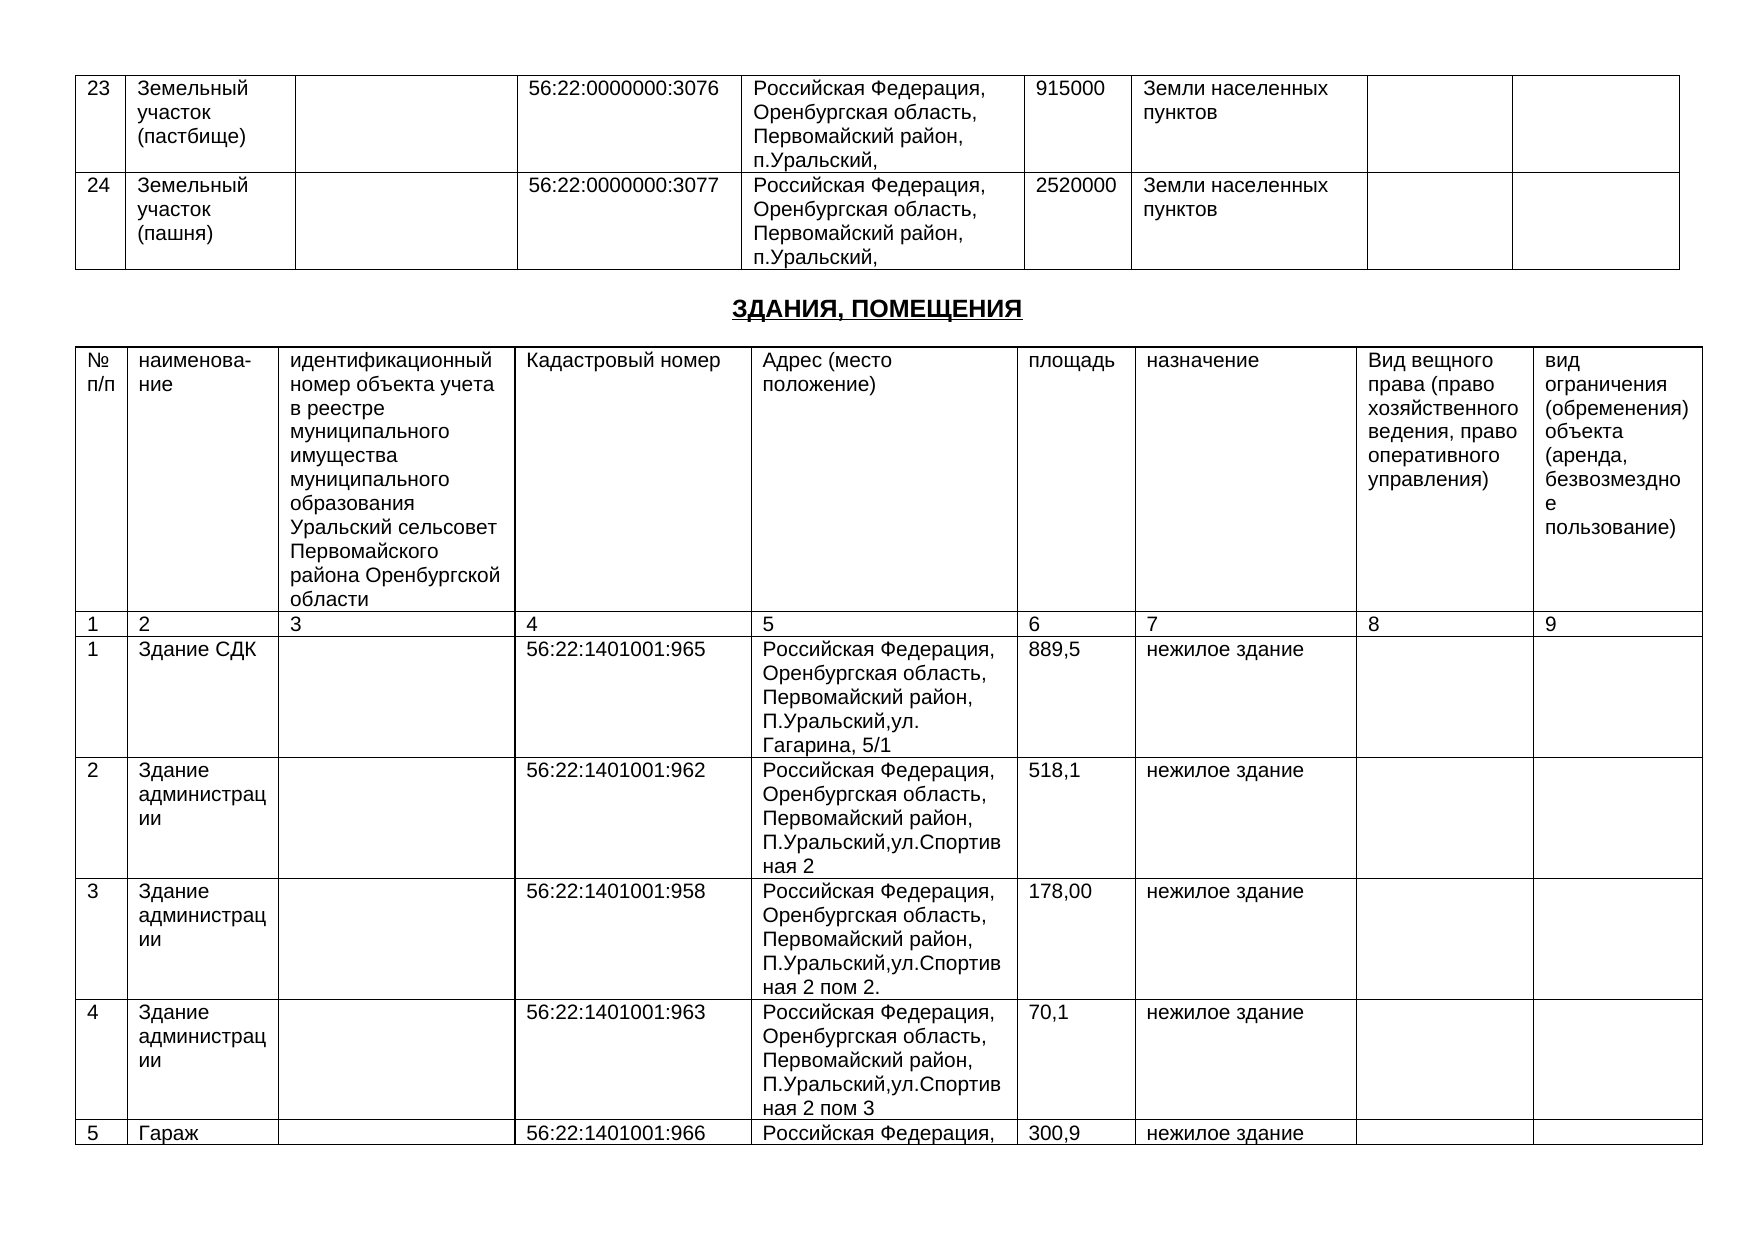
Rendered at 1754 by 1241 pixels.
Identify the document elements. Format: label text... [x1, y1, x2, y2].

table_header Адрес (место положение) [752, 348, 1017, 611]
table_cell 56:22:0000000:3076 [518, 76, 741, 172]
table_cell 5 [752, 612, 1017, 636]
table_header наименова- ние [128, 348, 278, 611]
table_cell 56:22:1401001:966 [516, 1120, 751, 1144]
table_cell 2 [76, 758, 127, 878]
table_cell нежилое здание [1136, 1000, 1356, 1119]
table_cell 23 [76, 76, 125, 172]
table_cell нежилое здание [1136, 758, 1356, 878]
table_cell 70,1 [1018, 1000, 1135, 1119]
table_cell [1357, 1120, 1533, 1144]
table_cell [1534, 758, 1702, 878]
table_cell Российская Федерация, Оренбургская область, Первомайский район, п.Уральский, [742, 173, 1024, 269]
table_cell [279, 1000, 514, 1119]
table_header № п/п [76, 348, 127, 611]
table_cell [1368, 173, 1512, 269]
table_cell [1132, 76, 1367, 172]
table_cell [1513, 76, 1679, 172]
table_cell [1357, 1000, 1533, 1119]
table_cell Здание администрации [128, 1000, 278, 1119]
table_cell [752, 1120, 1017, 1144]
table_cell 2 [128, 612, 278, 636]
table_header площадь [1018, 348, 1135, 611]
table_cell [296, 173, 517, 269]
table_cell [1534, 637, 1702, 757]
table_cell 178,00 [1018, 879, 1135, 998]
table_header Вид вещного права (право хозяйственного ведения, право оперативного управления) [1357, 348, 1533, 611]
table_cell 518,1 [1018, 758, 1135, 878]
table_header назначение [1136, 348, 1356, 611]
table_cell 1 [76, 637, 127, 757]
table_cell 889,5 [1018, 637, 1135, 757]
table_cell 56:22:1401001:958 [516, 879, 751, 998]
text ЗДАНИЯ, ПОМЕЩЕНИЯ [75, 294, 1679, 322]
table_cell 4 [516, 612, 751, 636]
table_header вид ограничения (обременения) объекта (аренда, безвозмездное пользование) [1534, 348, 1702, 611]
table_cell Здание СДК [128, 637, 278, 757]
table_cell 2520000 [1025, 173, 1131, 269]
table_cell [279, 879, 514, 998]
table_cell нежилое здание [1136, 1120, 1356, 1144]
table_cell 5 [76, 1120, 127, 1144]
table_cell [1368, 76, 1512, 172]
table_cell [279, 1120, 514, 1144]
table_cell [296, 76, 517, 172]
table_cell [279, 758, 514, 878]
table_cell 3 [76, 879, 127, 998]
table_cell 56:22:0000000:3077 [518, 173, 741, 269]
table_cell 7 [1136, 612, 1356, 636]
table_cell [1357, 879, 1533, 998]
table_cell 8 [1357, 612, 1533, 636]
table_cell 9 [1534, 612, 1702, 636]
table_cell нежилое здание [1136, 637, 1356, 757]
table_cell 24 [76, 173, 125, 269]
table_cell Земельный участок (пастбище) [126, 76, 295, 172]
table_cell Земельный участок (пашня) [126, 173, 295, 269]
table_cell 300,9 [1018, 1120, 1135, 1144]
table_cell Здание администрации [128, 758, 278, 878]
table_cell Российская Федерация, Оренбургская область, Первомайский район, П.Уральский,ул. Гагарина, 5/1 [752, 637, 1017, 757]
table_header идентификационный номер объекта учета в реестре муниципального имущества муниципального образования Уральский сельсовет Первомайского района Оренбургской области [279, 348, 514, 611]
table_cell 3 [279, 612, 514, 636]
table_cell нежилое здание [1136, 879, 1356, 998]
table_cell Здание администрации [128, 879, 278, 998]
table_cell Российская Федерация, Оренбургская область, Первомайский район, П.Уральский,ул.Спортивная 2 пом 3 [752, 1000, 1017, 1119]
table_cell 915000 [1025, 76, 1131, 172]
table_cell 56:22:1401001:962 [516, 758, 751, 878]
table_cell Земли населенных пунктов [1132, 173, 1367, 269]
table_cell 56:22:1401001:965 [516, 637, 751, 757]
table_cell Российская Федерация, Оренбургская область, Первомайский район, П.Уральский,ул.Спортивная 2 пом 2. [752, 879, 1017, 998]
table_cell [1534, 1120, 1702, 1144]
table_cell [1534, 879, 1702, 998]
table_cell [279, 637, 514, 757]
table_cell [1534, 1000, 1702, 1119]
table_cell [1357, 758, 1533, 878]
table_cell 1 [76, 612, 127, 636]
table_cell 56:22:1401001:963 [516, 1000, 751, 1119]
table_cell Российская Федерация, Оренбургская область, Первомайский район, п.Уральский, [742, 76, 1024, 172]
table_cell [1357, 637, 1533, 757]
table_cell 6 [1018, 612, 1135, 636]
table_cell 4 [76, 1000, 127, 1119]
table_cell [1513, 173, 1679, 269]
table_cell Российская Федерация, Оренбургская область, Первомайский район, П.Уральский,ул.Спортивная 2 [752, 758, 1017, 878]
table_header Кадастровый номер [516, 348, 751, 611]
table_cell Гараж [128, 1120, 278, 1144]
